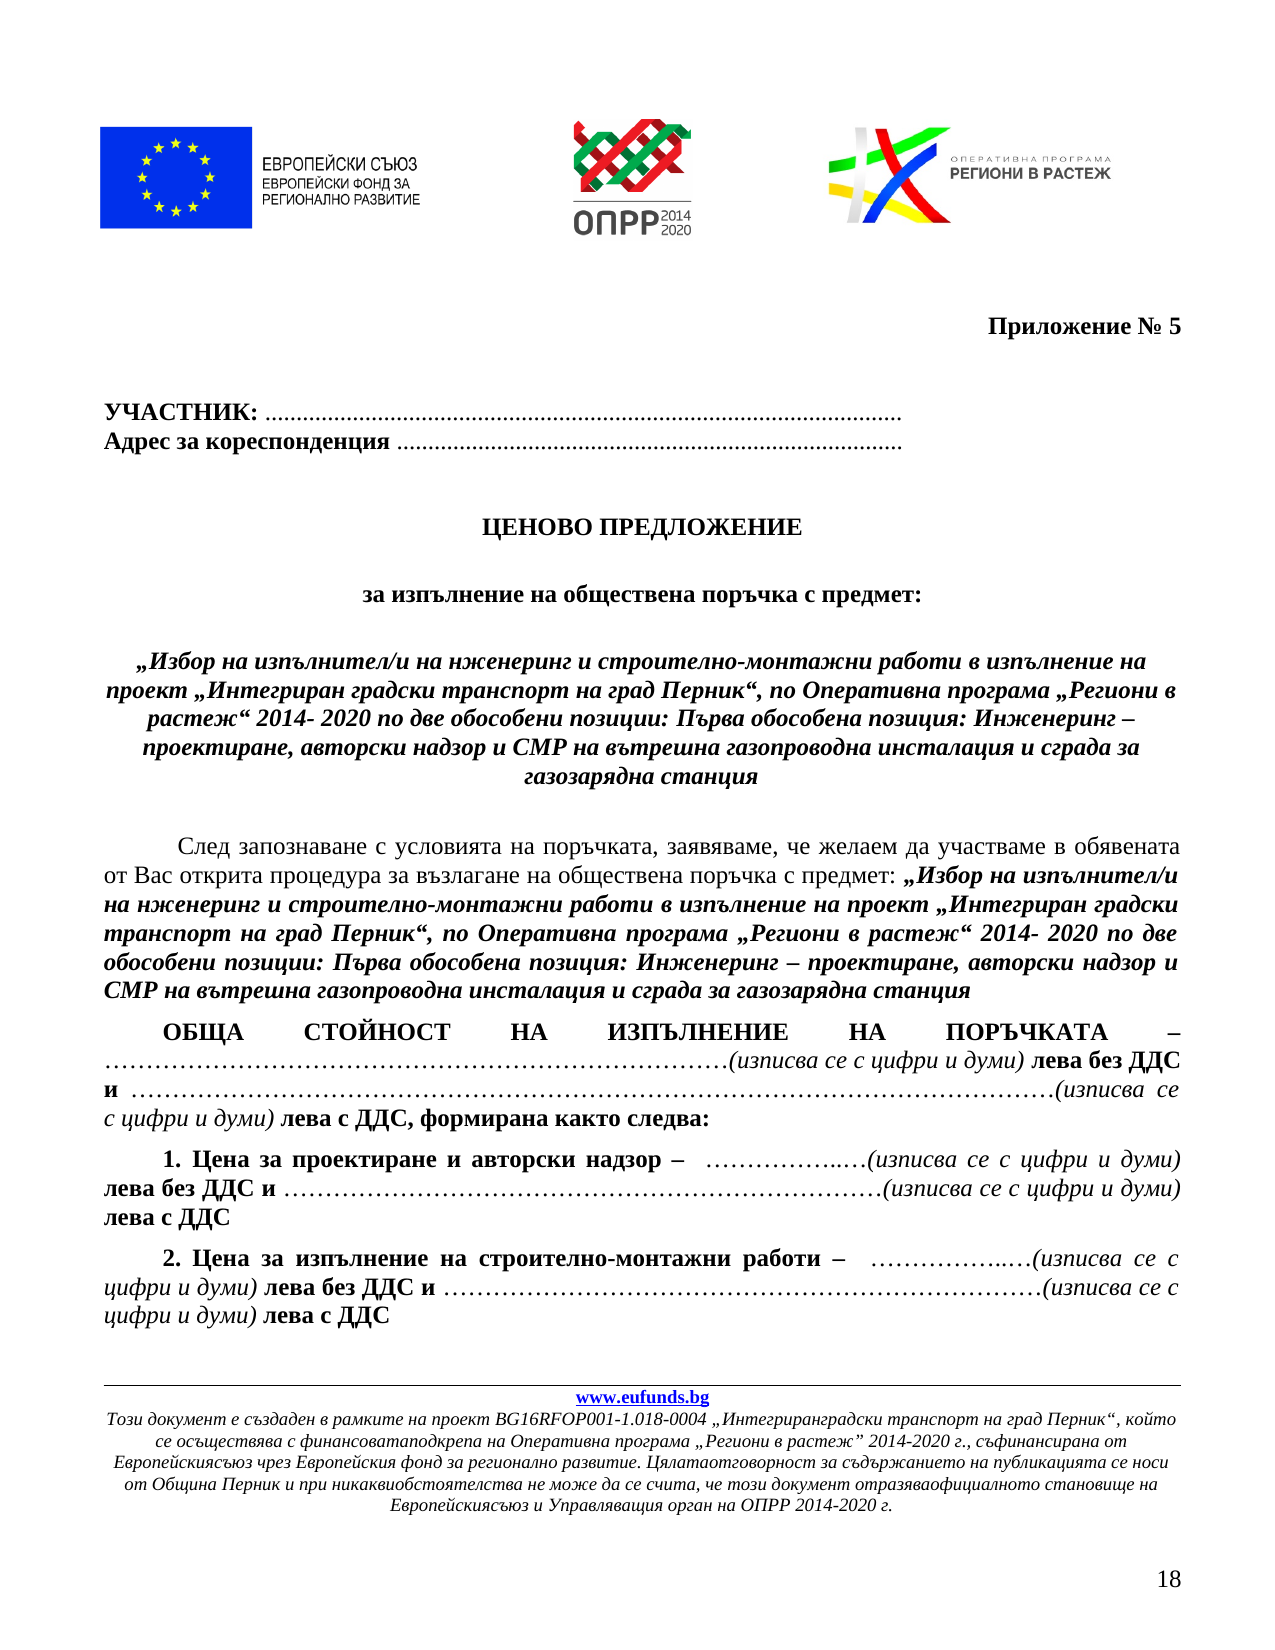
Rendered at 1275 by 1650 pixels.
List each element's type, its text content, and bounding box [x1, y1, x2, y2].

picture [573, 119, 694, 241]
list Цена за изпълнение на строително-монтажни работи – ……………..…(изписва се с цифри и думи) лева без ДДС и ………………………………………………………………(изписва се с цифри и думи) лева с ДДС [103, 1243, 1181, 1329]
text „Избор на изпълнител/и на нженеринг и строително-монтажни работи в изпълнение на проект „Интегриран градски транспорт на град Перник“, по Оперативна програма „Региони в растеж“ 2014- 2020 по две обособени позиции: Първа обособена позиция: Инженеринг – проектиране, авторски надзор и СМР на вътрешна газопроводна инсталация и сграда за газозарядна станция [103, 646, 1181, 790]
text След запознаване с условията на поръчката, заявяваме, че желаем да участваме в обявената от Вас открита процедура за възлагане на обществена поръчка с предмет: „Избор на изпълнител/и на нженеринг и строително-монтажни работи в изпълнение на проект „Интегриран градски транспорт на град Перник“, по Оперативна програма „Региони в растеж“ 2014- 2020 по две обособени позиции: Първа обособена позиция: Инженеринг – проектиране, авторски надзор и СМР на вътрешна газопроводна инсталация и сграда за газозарядна станция [103, 831, 1181, 1004]
text ЦЕНОВО ПРЕДЛОЖЕНИЕ [103, 512, 1181, 550]
text Адрес за кореспонденция ................................................................................. [28, 426, 1181, 454]
text за изпълнение на обществена поръчка с предмет: [103, 579, 1181, 617]
text ОБЩА СТОЙНОСТ НА ИЗПЪЛНЕНИЕ НА ПОРЪЧКАТА – …………………………………………………………………(изписва се с цифри и думи) лева без ДДС и …………………………………………………………………………………………………(изписва се с цифри и думи) лева с ДДС, формирана както следва: [103, 1017, 1181, 1132]
list Цена за проектиране и авторски надзор – ……………..…(изписва се с цифри и думи) лева без ДДС и ………………………………………………………………(изписва се с цифри и думи) лева с ДДС [103, 1144, 1181, 1231]
text Приложение № 5 [103, 311, 1181, 339]
picture [85, 115, 448, 242]
text УЧАСТНИК: ...................................................................................................... [28, 397, 1181, 426]
picture [813, 119, 1132, 230]
